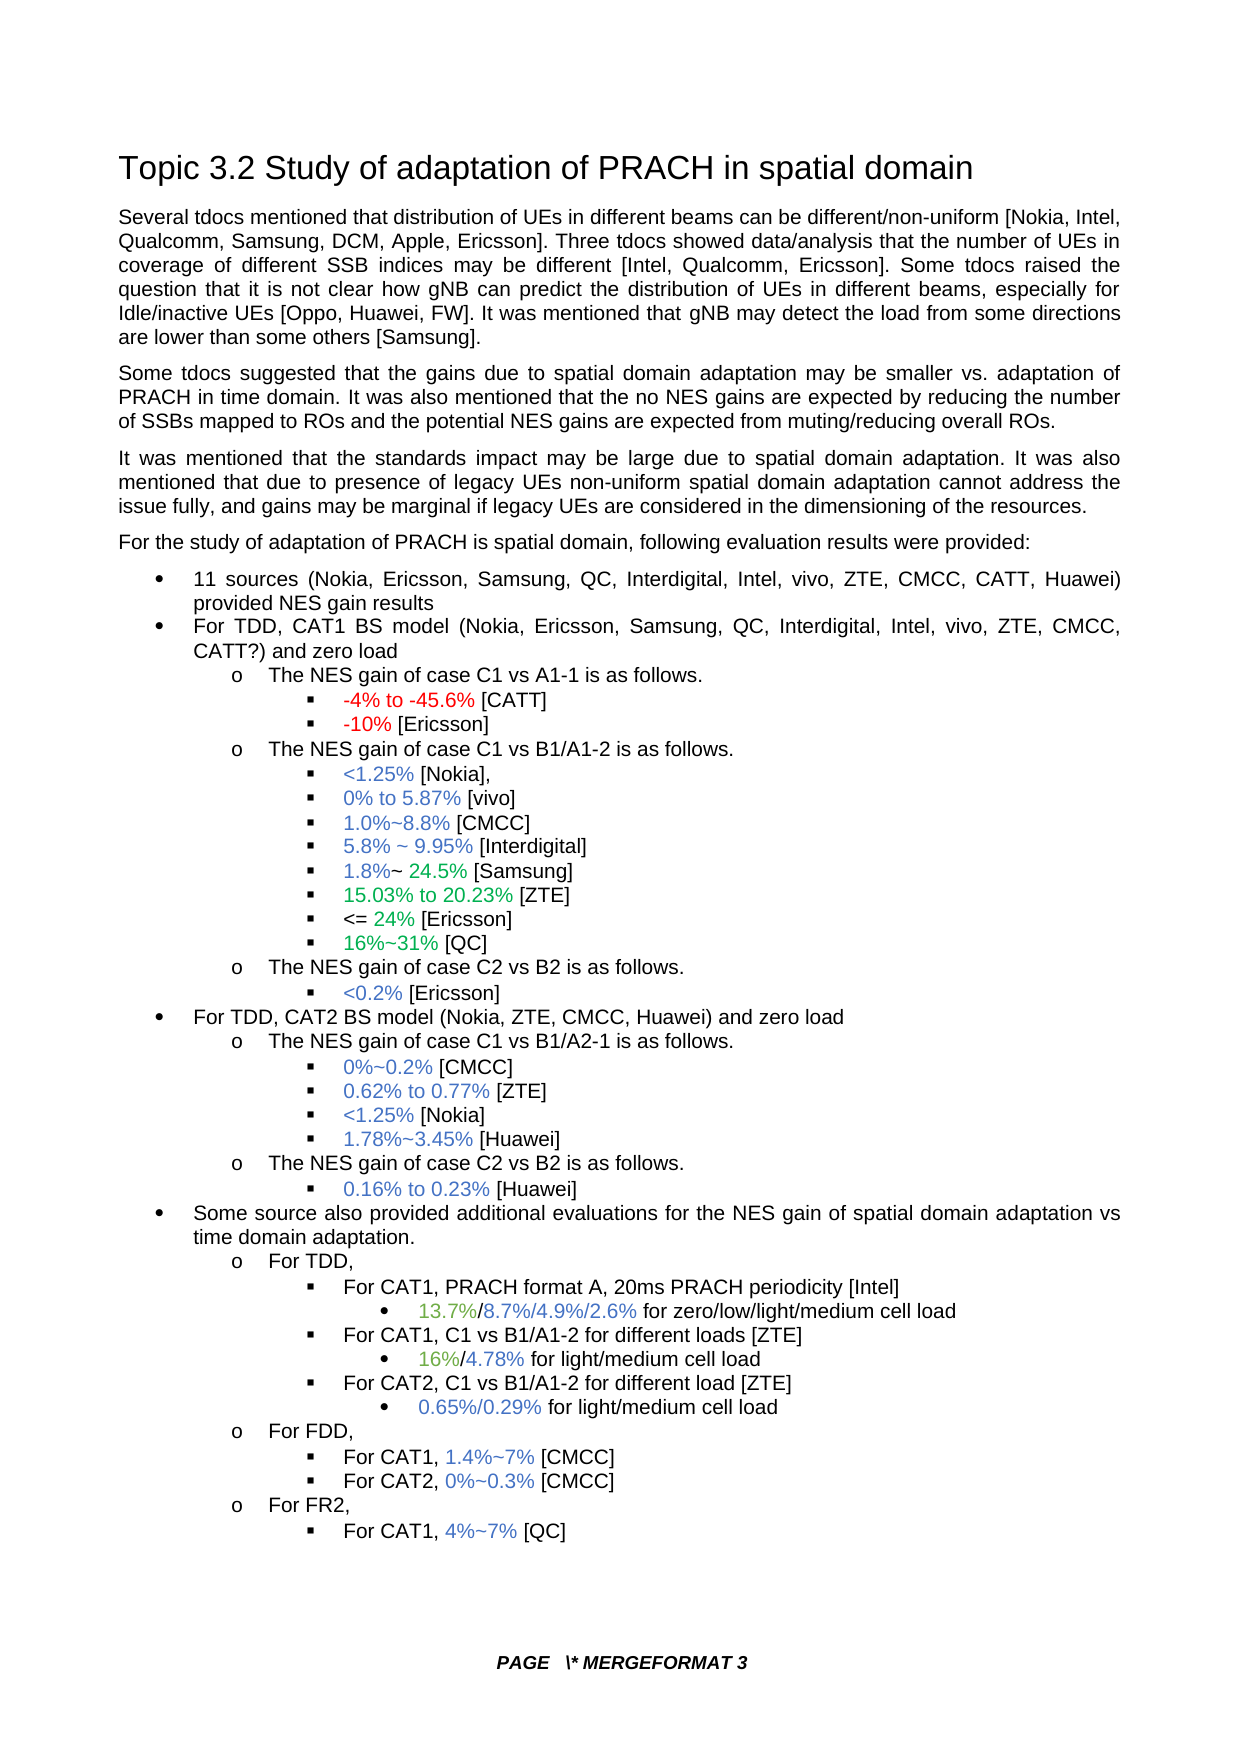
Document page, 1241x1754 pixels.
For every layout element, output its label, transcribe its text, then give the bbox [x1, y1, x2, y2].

list For CAT1, 4%~7% [QC] [306, 1519, 1122, 1543]
list For CAT1, C1 vs B1/A1-2 for different loads [ZTE] [306, 1323, 1122, 1347]
list <= 24% [Ericsson] [306, 907, 1122, 931]
list The NES gain of case C1 vs A1-1 is as follows. [231, 662, 1122, 688]
list <1.25% [Nokia], [306, 762, 1122, 786]
list <0.2% [Ericsson] [306, 981, 1122, 1004]
list 0.62% to 0.77% [ZTE] [306, 1078, 1122, 1103]
list 1.8%~ 24.5% [Samsung] [306, 858, 1122, 882]
list 0.16% to 0.23% [Huawei] [306, 1177, 1122, 1201]
list 1.78%~3.45% [Huawei] [306, 1127, 1122, 1151]
list 0% to 5.87% [vivo] [306, 786, 1122, 810]
list 15.03% to 20.23% [ZTE] [306, 882, 1122, 907]
list 13.7%/8.7%/4.9%/2.6% for zero/low/light/medium cell load [381, 1298, 1122, 1323]
list For FR2, [231, 1493, 1122, 1519]
list For FDD, [231, 1419, 1122, 1445]
list 16%/4.78% for light/medium cell load [381, 1347, 1122, 1371]
list For CAT2, 0%~0.3% [CMCC] [306, 1469, 1122, 1493]
list 0%~0.2% [CMCC] [306, 1054, 1122, 1078]
list Some source also provided additional evaluations for the NES gain of spatial domain adaptation vs time domain adaptation. [156, 1201, 1122, 1249]
list 11 sources (Nokia, Ericsson, Samsung, QC, Interdigital, Intel, vivo, ZTE, CMCC, CATT, Huawei) provided NES gain results [156, 566, 1122, 614]
list <1.25% [Nokia] [306, 1103, 1122, 1127]
list -10% [Ericsson] [306, 712, 1122, 736]
subtitle Topic 3.2 Study of adaptation of PRACH in spatial domain [118, 148, 1122, 186]
list -4% to -45.6% [CATT] [306, 688, 1122, 712]
text It was mentioned that the standards impact may be large due to spatial domain adaptation. It was also mentioned that due to presence of legacy UEs non-uniform spatial domain adaptation cannot address the issue fully, and gains may be marginal if legacy UEs are considered in the dimensioning of the resources. [118, 446, 1122, 517]
list 5.8% ~ 9.95% [Interdigital] [306, 834, 1122, 858]
list The NES gain of case C1 vs B1/A1-2 is as follows. [231, 736, 1122, 762]
list The NES gain of case C1 vs B1/A2-1 is as follows. [231, 1029, 1122, 1054]
list The NES gain of case C2 vs B2 is as follows. [231, 955, 1122, 981]
list For TDD, [231, 1249, 1122, 1274]
text For the study of adaptation of PRACH is spatial domain, following evaluation results were provided: [118, 530, 1122, 554]
list For CAT1, PRACH format A, 20ms PRACH periodicity [Intel] [306, 1274, 1122, 1298]
list 0.65%/0.29% for light/medium cell load [381, 1395, 1122, 1419]
list For TDD, CAT1 BS model (Nokia, Ericsson, Samsung, QC, Interdigital, Intel, vivo, ZTE, CMCC, CATT?) and zero load [156, 614, 1122, 662]
list For CAT1, 1.4%~7% [CMCC] [306, 1445, 1122, 1469]
text Some tdocs suggested that the gains due to spatial domain adaptation may be smaller vs. adaptation of PRACH in time domain. It was also mentioned that the no NES gains are expected by reducing the number of SSBs mapped to ROs and the potential NES gains are expected from muting/reducing overall ROs. [118, 361, 1122, 433]
list 16%~31% [QC] [306, 931, 1122, 955]
list The NES gain of case C2 vs B2 is as follows. [231, 1151, 1122, 1177]
list For TDD, CAT2 BS model (Nokia, ZTE, CMCC, Huawei) and zero load [156, 1004, 1122, 1029]
text Several tdocs mentioned that distribution of UEs in different beams can be different/non-uniform [Nokia, Intel, Qualcomm, Samsung, DCM, Apple, Ericsson]. Three tdocs showed data/analysis that the number of UEs in coverage of different SSB indices may be different [Intel, Qualcomm, Ericsson]. Some tdocs raised the question that it is not clear how gNB can predict the distribution of UEs in different beams, especially for Idle/inactive UEs [Oppo, Huawei, FW]. It was mentioned that gNB may detect the load from some directions are lower than some others [Samsung]. [118, 205, 1122, 349]
list 1.0%~8.8% [CMCC] [306, 810, 1122, 834]
list For CAT2, C1 vs B1/A1-2 for different load [ZTE] [306, 1371, 1122, 1395]
